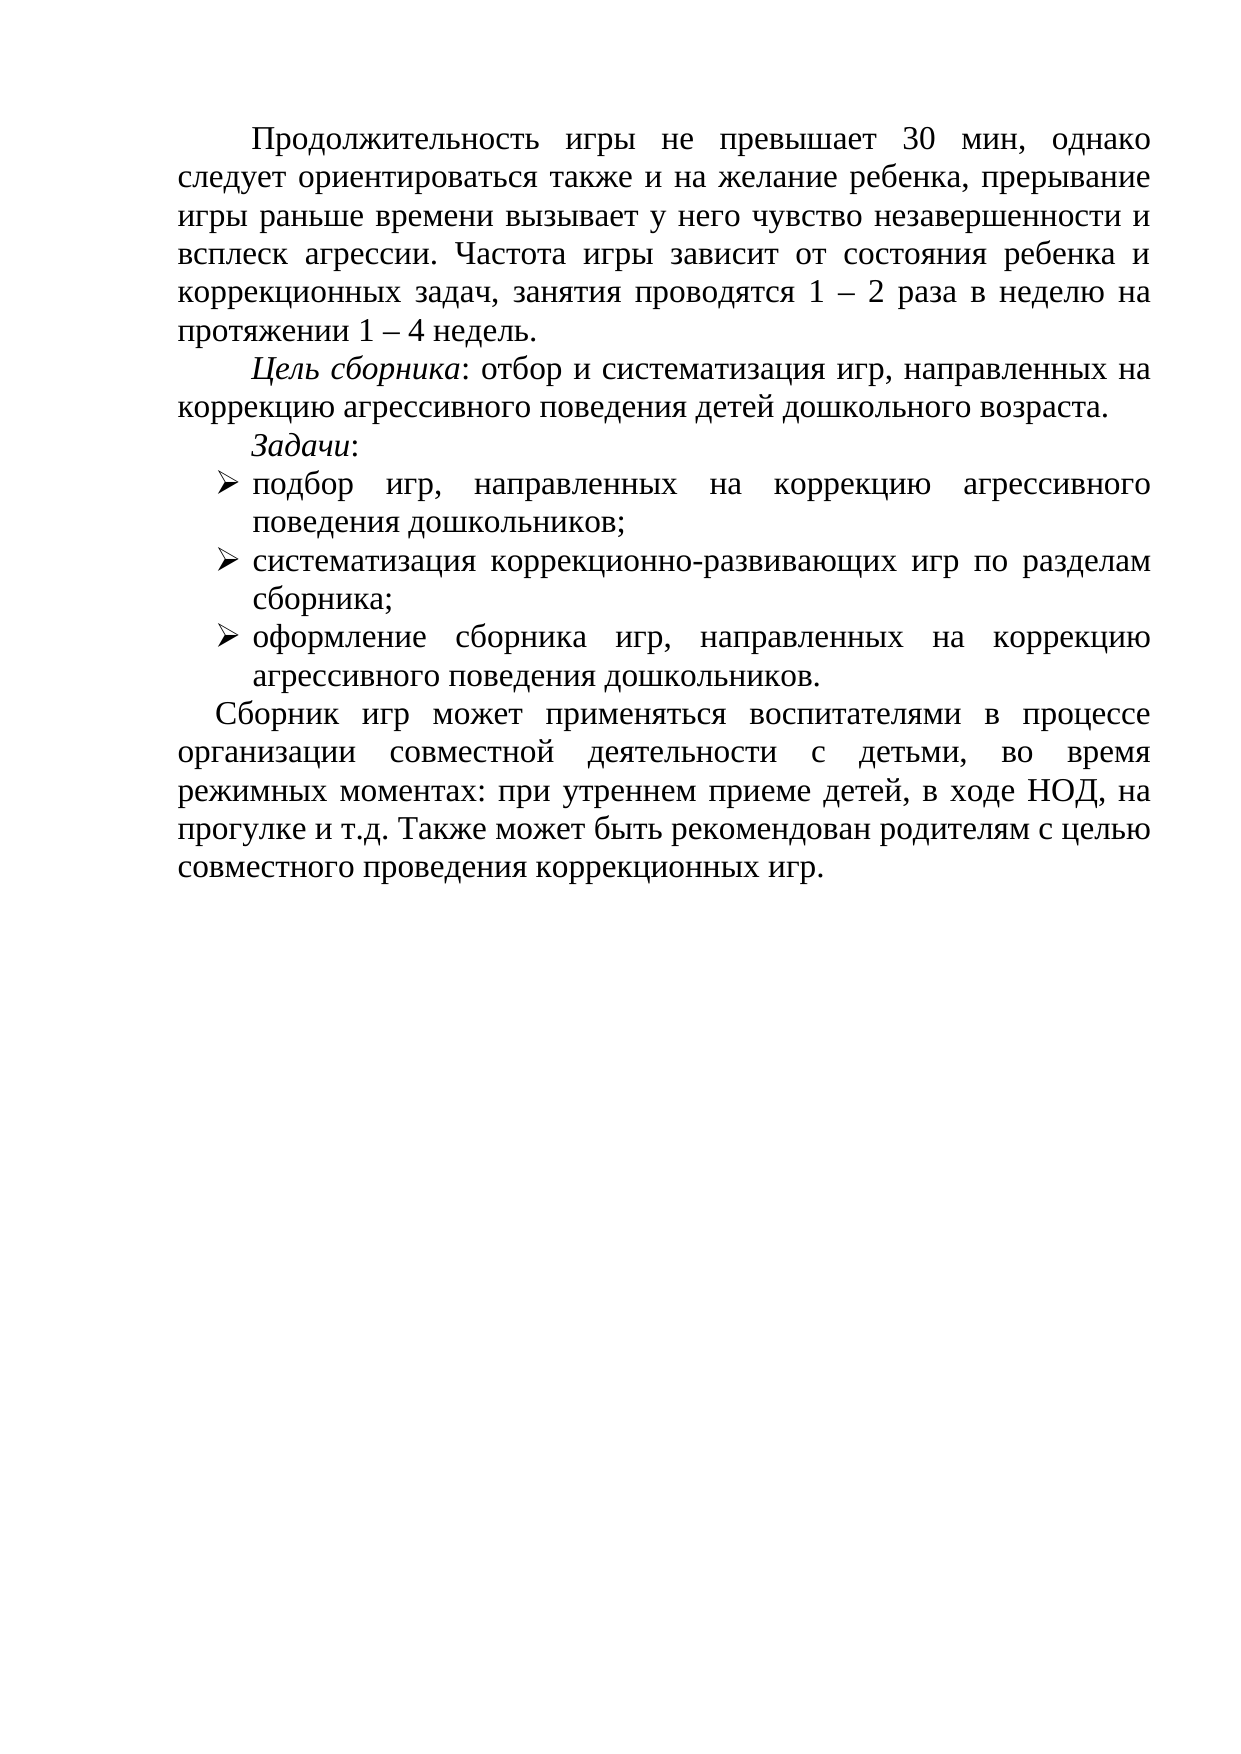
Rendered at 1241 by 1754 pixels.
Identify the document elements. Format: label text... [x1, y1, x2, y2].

list подбор игр, направленных на коррекцию агрессивного поведения дошкольников; [215, 463, 1152, 540]
text Продолжительность игры не превышает 30 мин, однако следует ориентироваться также и на желание ребенка, прерывание игры раньше времени вызывает у него чувство незавершенности и всплеск агрессии. Частота игры зависит от состояния ребенка и коррекционных задач, занятия проводятся 1 – 2 раза в неделю на протяжении 1 – 4 недель. [177, 118, 1152, 348]
text Сборник игр может применяться воспитателями в процессе организации совместной деятельности с детьми, во время режимных моментах: при утреннем приеме детей, в ходе НОД, на прогулке и т.д. Также может быть рекомендован родителям с целью совместного проведения коррекционных игр. [177, 693, 1152, 885]
text Задачи: [177, 425, 1152, 463]
text Цель сборника: отбор и систематизация игр, направленных на коррекцию агрессивного поведения детей дошкольного возраста. [177, 348, 1152, 425]
list систематизация коррекционно-развивающих игр по разделам сборника; [215, 540, 1152, 616]
list оформление сборника игр, направленных на коррекцию агрессивного поведения дошкольников. [215, 616, 1152, 693]
